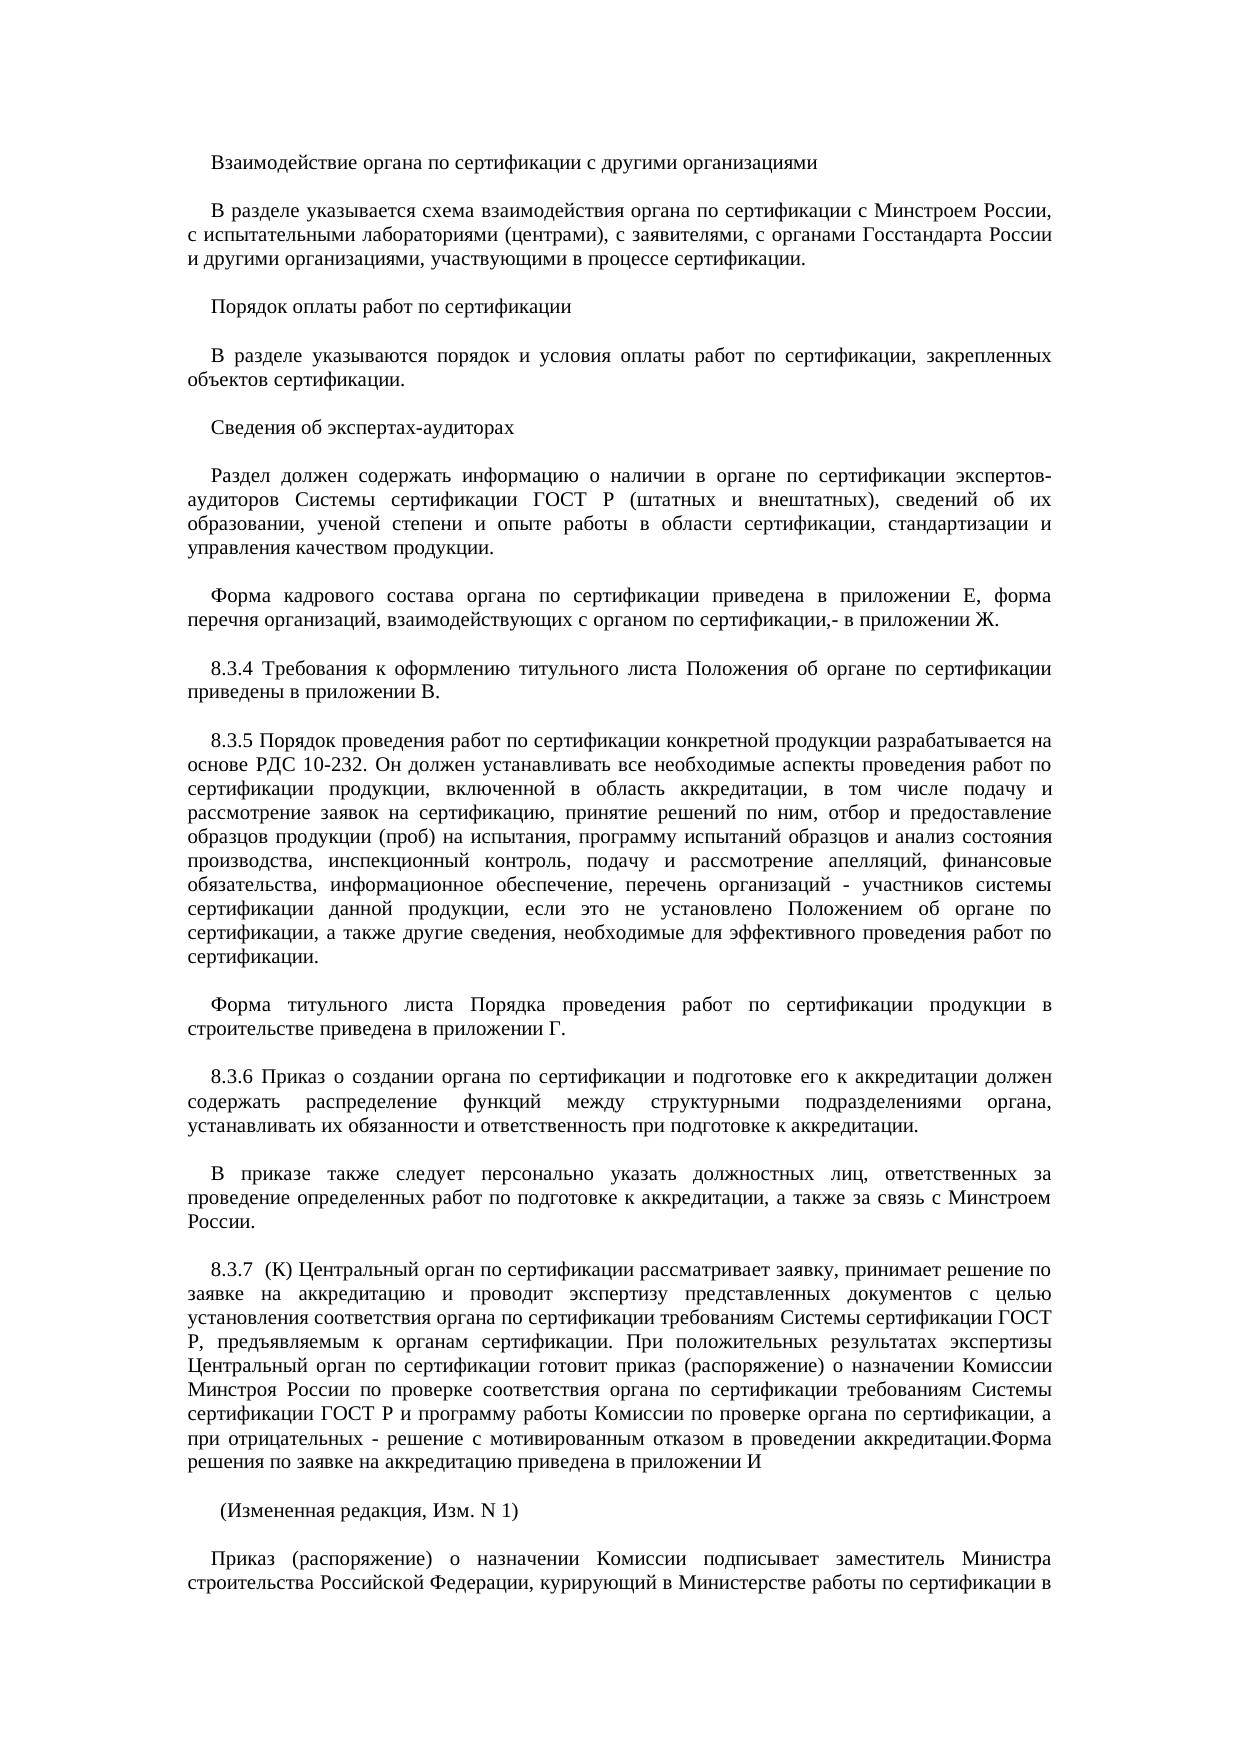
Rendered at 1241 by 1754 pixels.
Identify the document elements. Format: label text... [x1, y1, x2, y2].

text 8.3.4 Требования к оформлению титульного листа Положения об органе по сертификации приведены в приложении В. [187, 655, 1053, 703]
text Форма кадрового состава органа по сертификации приведена в приложении Е, форма перечня организаций, взаимодействующих с органом по сертификации,- в приложении Ж. [187, 583, 1053, 631]
text Взаимодействие органа по сертификации с другими организациями [187, 150, 1053, 174]
text 8.3.6 Приказ о создании органа по сертификации и подготовке его к аккредитации должен содержать распределение функций между структурными подразделениями органа, устанавливать их обязанности и ответственность при подготовке к аккредитации. [187, 1064, 1053, 1137]
text Сведения об экспертах-аудиторах [187, 415, 1053, 439]
text В разделе указывается схема взаимодействия органа по сертификации с Минстроем России, с испытательными лабораториями (центрами), с заявителями, с органами Госстандарта России и другими организациями, участвующими в процессе сертификации. [187, 198, 1053, 270]
text (Измененная редакция, Изм. N 1) [187, 1497, 1053, 1522]
text Раздел должен содержать информацию о наличии в органе по сертификации экспертов-аудиторов Системы сертификации ГОСТ Р (штатных и внештатных), сведений об их образовании, ученой степени и опыте работы в области сертификации, стандартизации и управления качеством продукции. [187, 463, 1053, 559]
text 8.3.7 (К) Центральный орган по сертификации рассматривает заявку, принимает решение по заявке на аккредитацию и проводит экспертизу представленных документов с целью установления соответствия органа по сертификации требованиям Системы сертификации ГОСТ Р, предъявляемым к органам сертификации. При положительных результатах экспертизы Центральный орган по сертификации готовит приказ (распоряжение) о назначении Комиссии Минстроя России по проверке соответствия органа по сертификации требованиям Системы сертификации ГОСТ Р и программу работы Комиссии по проверке органа по сертификации, а при отрицательных - решение с мотивированным отказом в проведении аккредитации.Форма решения по заявке на аккредитацию приведена в приложении И [187, 1257, 1053, 1473]
text Форма титульного листа Порядка проведения работ по сертификации продукции в строительстве приведена в приложении Г. [187, 992, 1053, 1040]
text 8.3.5 Порядок проведения работ по сертификации конкретной продукции разрабатывается на основе РДС 10-232. Он должен устанавливать все необходимые аспекты проведения работ по сертификации продукции, включенной в область аккредитации, в том числе подачу и рассмотрение заявок на сертификацию, принятие решений по ним, отбор и предоставление образцов продукции (проб) на испытания, программу испытаний образцов и анализ состояния производства, инспекционный контроль, подачу и рассмотрение апелляций, финансовые обязательства, информационное обеспечение, перечень организаций - участников системы сертификации данной продукции, если это не установлено Положением об органе по сертификации, а также другие сведения, необходимые для эффективного проведения работ по сертификации. [187, 727, 1053, 968]
text Порядок оплаты работ по сертификации [187, 294, 1053, 318]
text В разделе указываются порядок и условия оплаты работ по сертификации, закрепленных объектов сертификации. [187, 342, 1053, 391]
text В приказе также следует персонально указать должностных лиц, ответственных за проведение определенных работ по подготовке к аккредитации, а также за связь с Минстроем России. [187, 1161, 1053, 1233]
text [187, 1546, 1053, 1594]
